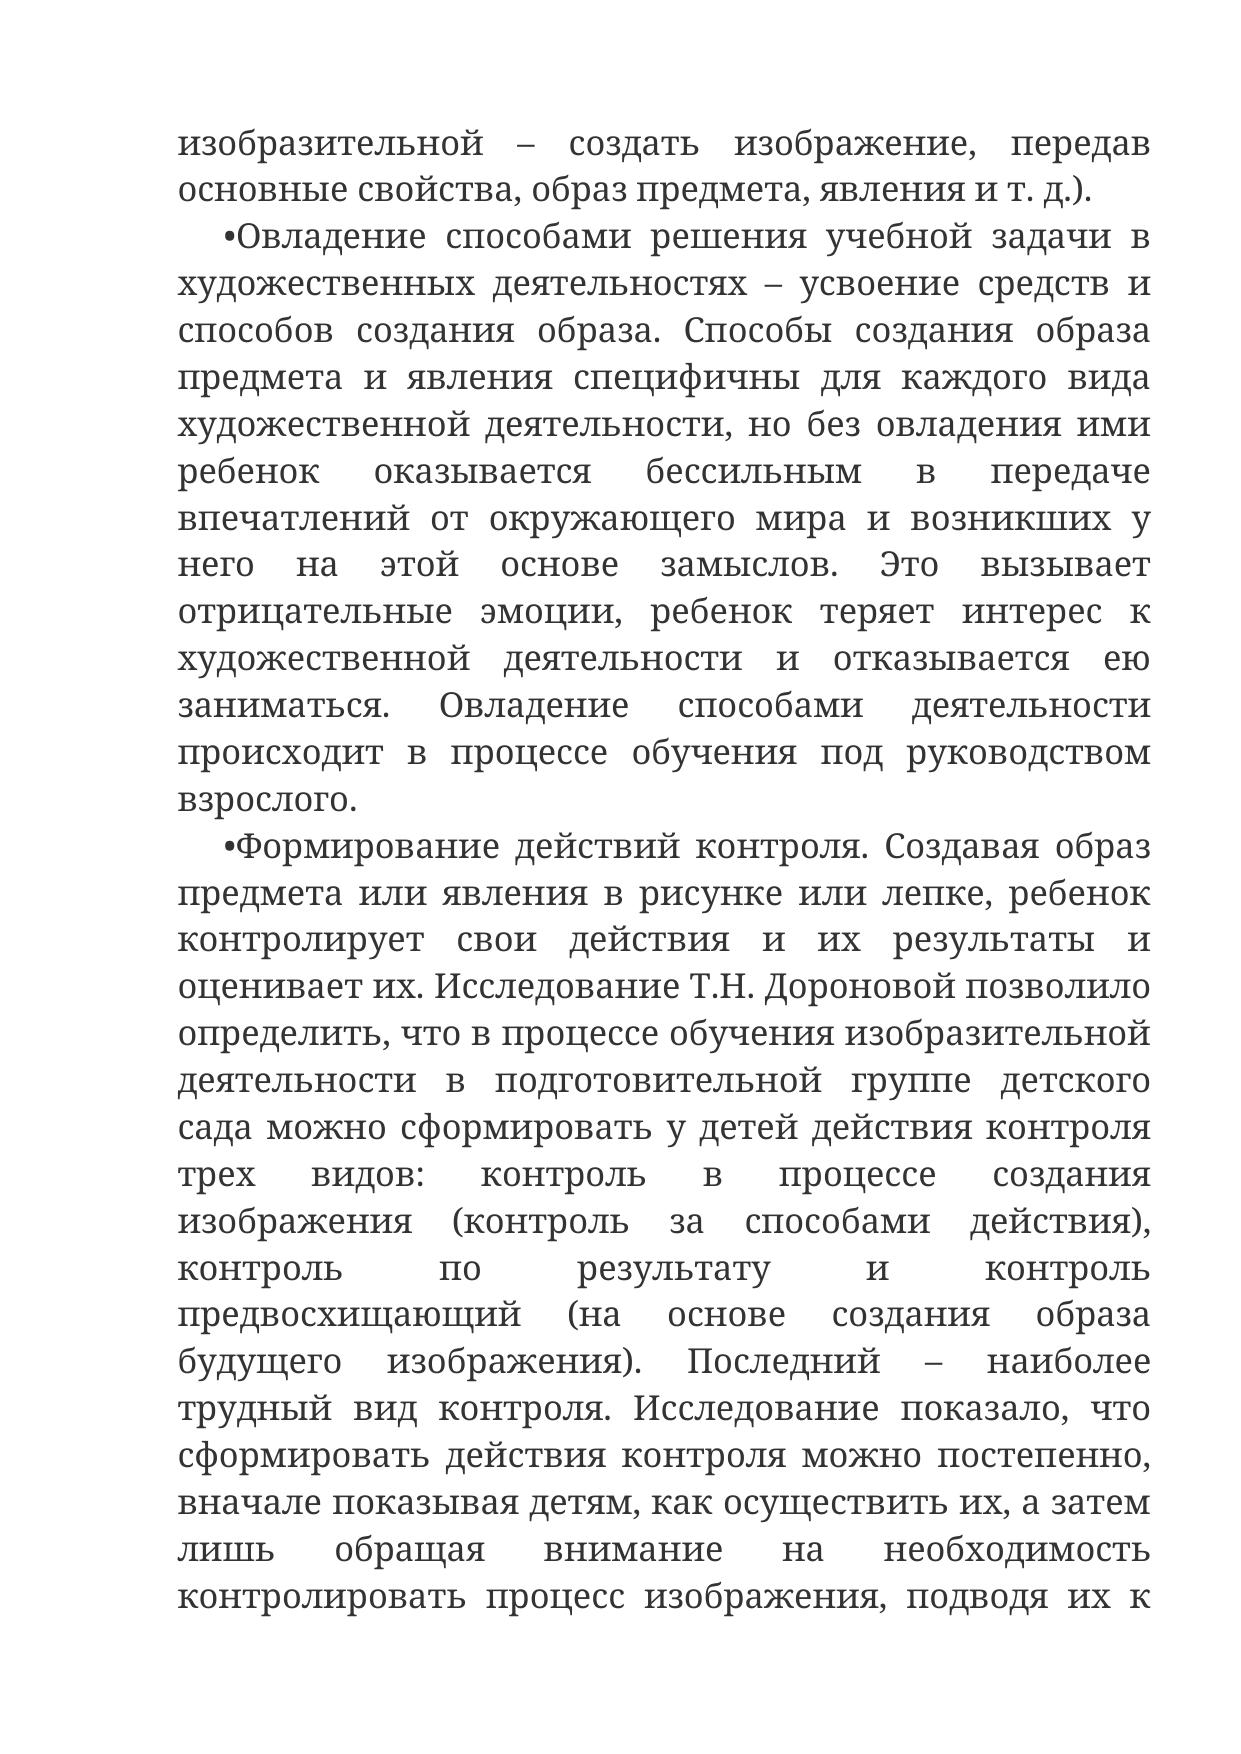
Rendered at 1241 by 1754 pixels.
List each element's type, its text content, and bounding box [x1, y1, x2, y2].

text •Овладение способами решения учебной задачи в художественных деятельностях – усвоение средств и способов создания образа. Способы создания образа предмета и явления специфичны для каждого вида художественной деятельности, но без овладения ими ребенок оказывается бессильным в передаче впечатлений от окружающего мира и возникших у него на этой основе замыслов. Это вызывает отрицательные эмоции, ребенок теряет интерес к художественной деятельности и отказывается ею заниматься. Овладение способами деятельности происходит в процессе обучения под руководством взрослого. [177, 212, 1152, 821]
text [177, 118, 1152, 212]
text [177, 821, 1152, 1618]
